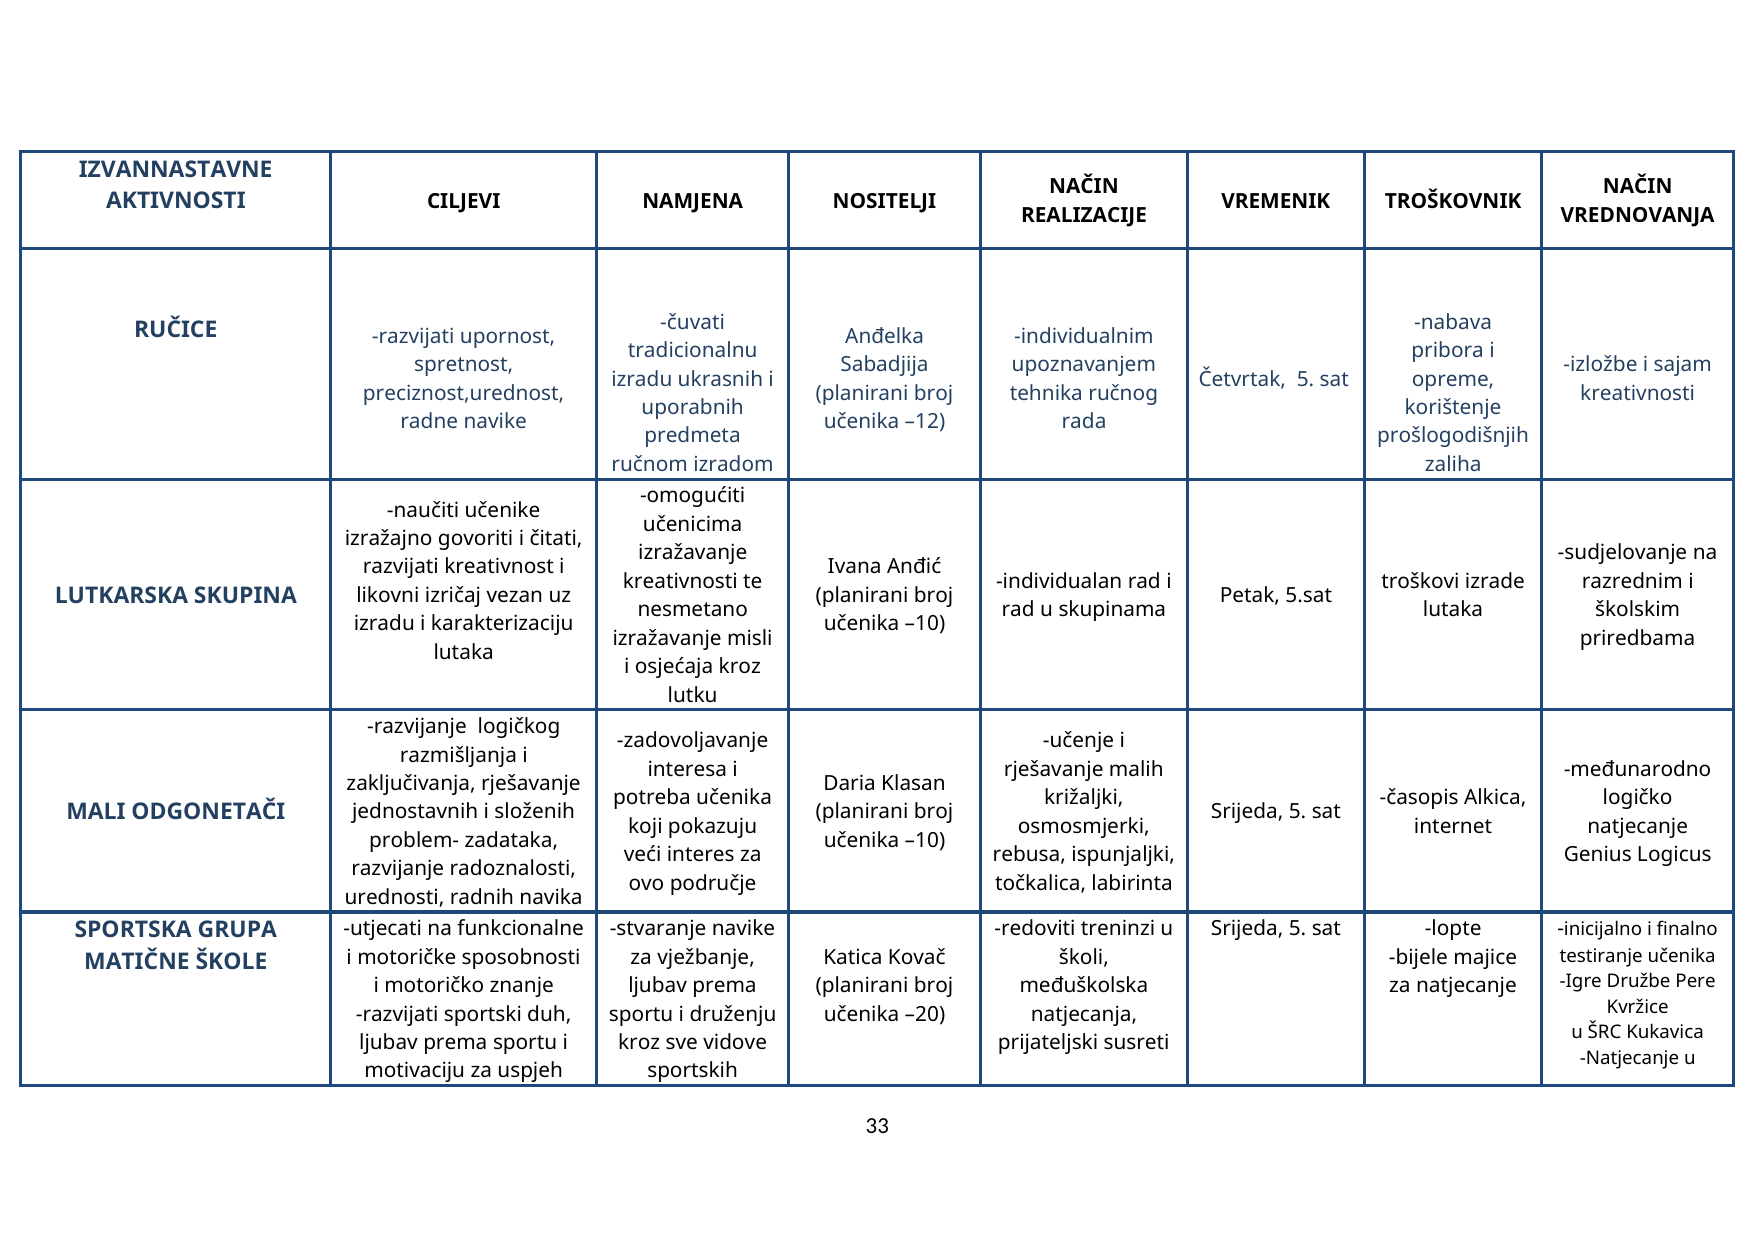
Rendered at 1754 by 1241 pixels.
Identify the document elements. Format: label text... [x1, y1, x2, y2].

table_header NAČIN REALIZACIJE [982, 153, 1186, 247]
table_cell -omogućiti učenicima izražavanje kreativnosti te nesmetano izražavanje misli i osjećaja kroz lutku [598, 481, 787, 708]
table_header NOSITELJI [790, 153, 979, 247]
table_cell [982, 914, 1186, 1084]
table_cell LUTKARSKA SKUPINA [22, 481, 329, 708]
table_header NAMJENA [598, 153, 787, 247]
table_cell Srijeda, 5. sat [1189, 711, 1363, 910]
table_cell Četvrtak, 5. sat [1189, 250, 1363, 477]
table_header VREMENIK [1189, 153, 1363, 247]
table_header NAČIN VREDNOVANJA [1543, 153, 1732, 247]
table_cell -zadovoljavanje interesa i potreba učenika koji pokazuju veći interes za ovo područje [598, 711, 787, 910]
table_cell Daria Klasan (planirani broj učenika –10) [790, 711, 979, 910]
table_cell Ivana Anđić (planirani broj učenika –10) [790, 481, 979, 708]
table_cell -časopis Alkica, internet [1366, 711, 1540, 910]
table_header CILJEVI [332, 153, 595, 247]
table_cell -izložbe i sajam kreativnosti [1543, 250, 1732, 477]
table_cell troškovi izrade lutaka [1366, 481, 1540, 708]
table_header IZVANNASTAVNE AKTIVNOSTI [22, 153, 329, 247]
table_cell Anđelka Sabadjija (planirani broj učenika –12) [790, 250, 979, 477]
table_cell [22, 914, 329, 1084]
table_cell -učenje i rješavanje malih križaljki, osmosmjerki, rebusa, ispunjaljki, točkalica, labirinta [982, 711, 1186, 910]
table_cell -čuvati tradicionalnu izradu ukrasnih i uporabnih predmeta ručnom izradom [598, 250, 787, 477]
table_cell -naučiti učenike izražajno govoriti i čitati, razvijati kreativnost i likovni izričaj vezan uz izradu i karakterizaciju lutaka [332, 481, 595, 708]
table_cell -nabava pribora i opreme, korištenje prošlogodišnjih zaliha [1366, 250, 1540, 477]
table_cell RUČICE [22, 250, 329, 477]
table_cell MALI ODGONETAČI [22, 711, 329, 910]
table_header TROŠKOVNIK [1366, 153, 1540, 247]
table_cell -razvijati upornost, spretnost, preciznost,urednost, radne navike [332, 250, 595, 477]
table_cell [598, 914, 787, 1084]
table_cell -međunarodno logičko natjecanje Genius Logicus [1543, 711, 1732, 910]
table_cell Petak, 5.sat [1189, 481, 1363, 708]
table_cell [1543, 914, 1732, 1084]
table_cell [332, 914, 595, 1084]
table_cell Srijeda, 5. sat [1189, 914, 1363, 1084]
table_cell -razvijanje logičkog razmišljanja i zaključivanja, rješavanje jednostavnih i složenih problem- zadataka, razvijanje radoznalosti, urednosti, radnih navika [332, 711, 595, 910]
table_cell -individualnim upoznavanjem tehnika ručnog rada [982, 250, 1186, 477]
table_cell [1366, 914, 1540, 1084]
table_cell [790, 914, 979, 1084]
table_cell -sudjelovanje na razrednim i školskim priredbama [1543, 481, 1732, 708]
table_cell -individualan rad i rad u skupinama [982, 481, 1186, 708]
